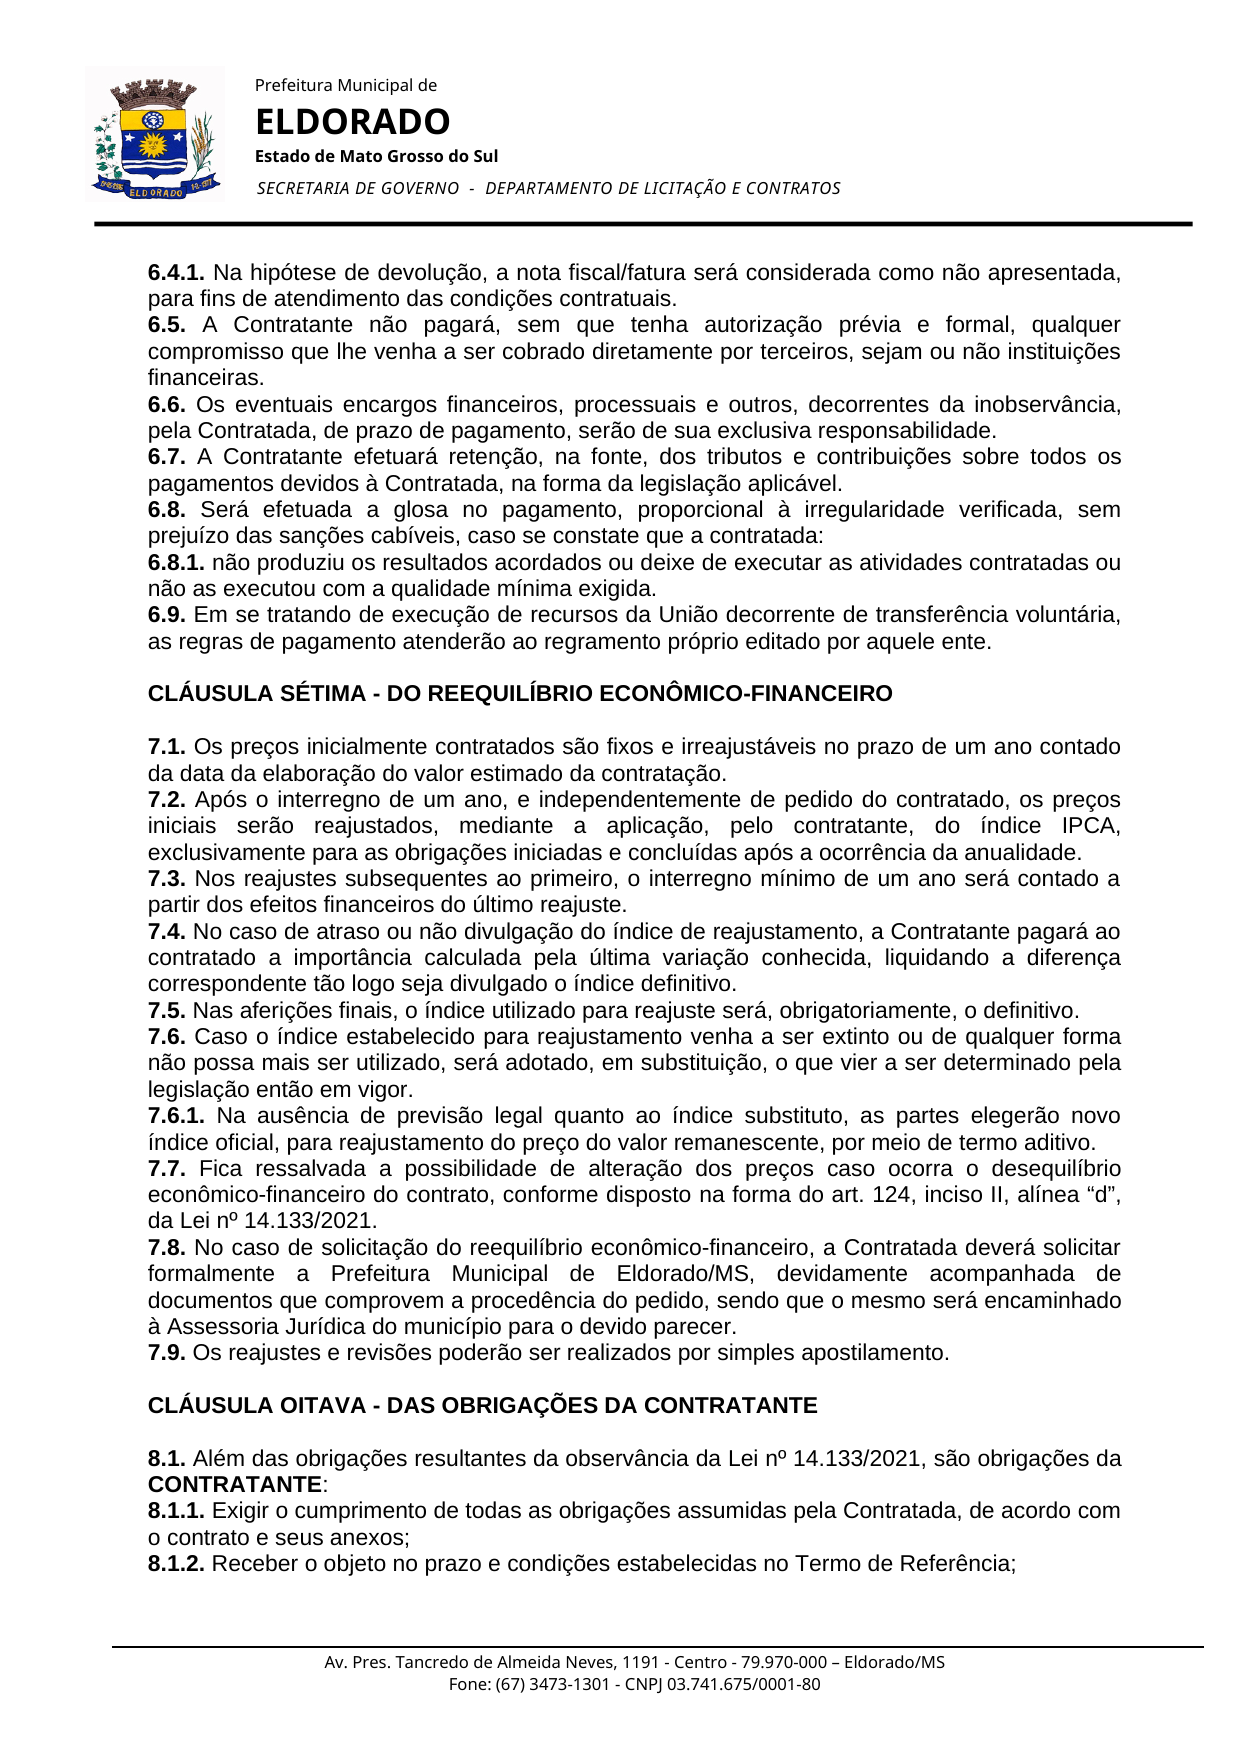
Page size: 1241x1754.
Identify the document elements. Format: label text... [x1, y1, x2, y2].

text 7.9. Os reajustes e revisões poderão ser realizados por simples apostilamento. [148, 1339, 1122, 1366]
text 6.4.1. Na hipótese de devolução, a nota fiscal/fatura será considerada como não apresentada, para fins de atendimento das condições contratuais. [148, 259, 1122, 311]
text 6.9. Em se tratando de execução de recursos da União decorrente de transferência voluntária, as regras de pagamento atenderão ao regramento próprio editado por aquele ente. [148, 601, 1122, 654]
text 6.8.1. não produziu os resultados acordados ou deixe de executar as atividades contratadas ou não as executou com a qualidade mínima exigida. [148, 549, 1122, 601]
picture [85, 66, 225, 202]
text 6.7. A Contratante efetuará retenção, na fonte, dos tributos e contribuições sobre todos os pagamentos devidos à Contratada, na forma da legislação aplicável. [148, 443, 1122, 496]
text 8.1.1. Exigir o cumprimento de todas as obrigações assumidas pela Contratada, de acordo com o contrato e seus anexos; [148, 1497, 1122, 1550]
text 6.8. Será efetuada a glosa no pagamento, proporcional à irregularidade verificada, sem prejuízo das sanções cabíveis, caso se constate que a contratada: [148, 496, 1122, 549]
text 6.5. A Contratante não pagará, sem que tenha autorização prévia e formal, qualquer compromisso que lhe venha a ser cobrado diretamente por terceiros, sejam ou não instituições financeiras. [148, 311, 1122, 391]
text 7.5. Nas aferições finais, o índice utilizado para reajuste será, obrigatoriamente, o definitivo. [148, 997, 1122, 1023]
text CLÁUSULA SÉTIMA - DO REEQUILÍBRIO ECONÔMICO-FINANCEIRO [148, 680, 1122, 707]
text 8.1.2. Receber o objeto no prazo e condições estabelecidas no Termo de Referência; [148, 1550, 1122, 1576]
text 6.6. Os eventuais encargos financeiros, processuais e outros, decorrentes da inobservância, pela Contratada, de prazo de pagamento, serão de sua exclusiva responsabilidade. [148, 391, 1122, 443]
text 7.3. Nos reajustes subsequentes ao primeiro, o interregno mínimo de um ano será contado a partir dos efeitos financeiros do último reajuste. [148, 865, 1122, 918]
text 7.6. Caso o índice estabelecido para reajustamento venha a ser extinto ou de qualquer forma não possa mais ser utilizado, será adotado, em substituição, o que vier a ser determinado pela legislação então em vigor. [148, 1023, 1122, 1102]
text 7.6.1. Na ausência de previsão legal quanto ao índice substituto, as partes elegerão novo índice oficial, para reajustamento do preço do valor remanescente, por meio de termo aditivo. [148, 1102, 1122, 1155]
text 7.1. Os preços inicialmente contratados são fixos e irreajustáveis no prazo de um ano contado da data da elaboração do valor estimado da contratação. [148, 733, 1122, 786]
text 8.1. Além das obrigações resultantes da observância da Lei nº 14.133/2021, são obrigações da CONTRATANTE: [148, 1445, 1122, 1497]
text 7.7. Fica ressalvada a possibilidade de alteração dos preços caso ocorra o desequilíbrio econômico-financeiro do contrato, conforme disposto na forma do art. 124, inciso II, alínea “d”, da Lei nº 14.133/2021. [148, 1155, 1122, 1234]
text 7.2. Após o interregno de um ano, e independentemente de pedido do contratado, os preços iniciais serão reajustados, mediante a aplicação, pelo contratante, do índice IPCA, exclusivamente para as obrigações iniciadas e concluídas após a ocorrência da anualidade. [148, 786, 1122, 865]
text 7.8. No caso de solicitação do reequilíbrio econômico-financeiro, a Contratada deverá solicitar formalmente a Prefeitura Municipal de Eldorado/MS, devidamente acompanhada de documentos que comprovem a procedência do pedido, sendo que o mesmo será encaminhado à Assessoria Jurídica do município para o devido parecer. [148, 1234, 1122, 1339]
text 7.4. No caso de atraso ou não divulgação do índice de reajustamento, a Contratante pagará ao contratado a importância calculada pela última variação conhecida, liquidando a diferença correspondente tão logo seja divulgado o índice definitivo. [148, 918, 1122, 997]
text CLÁUSULA OITAVA - DAS OBRIGAÇÕES DA CONTRATANTE [148, 1392, 1122, 1418]
